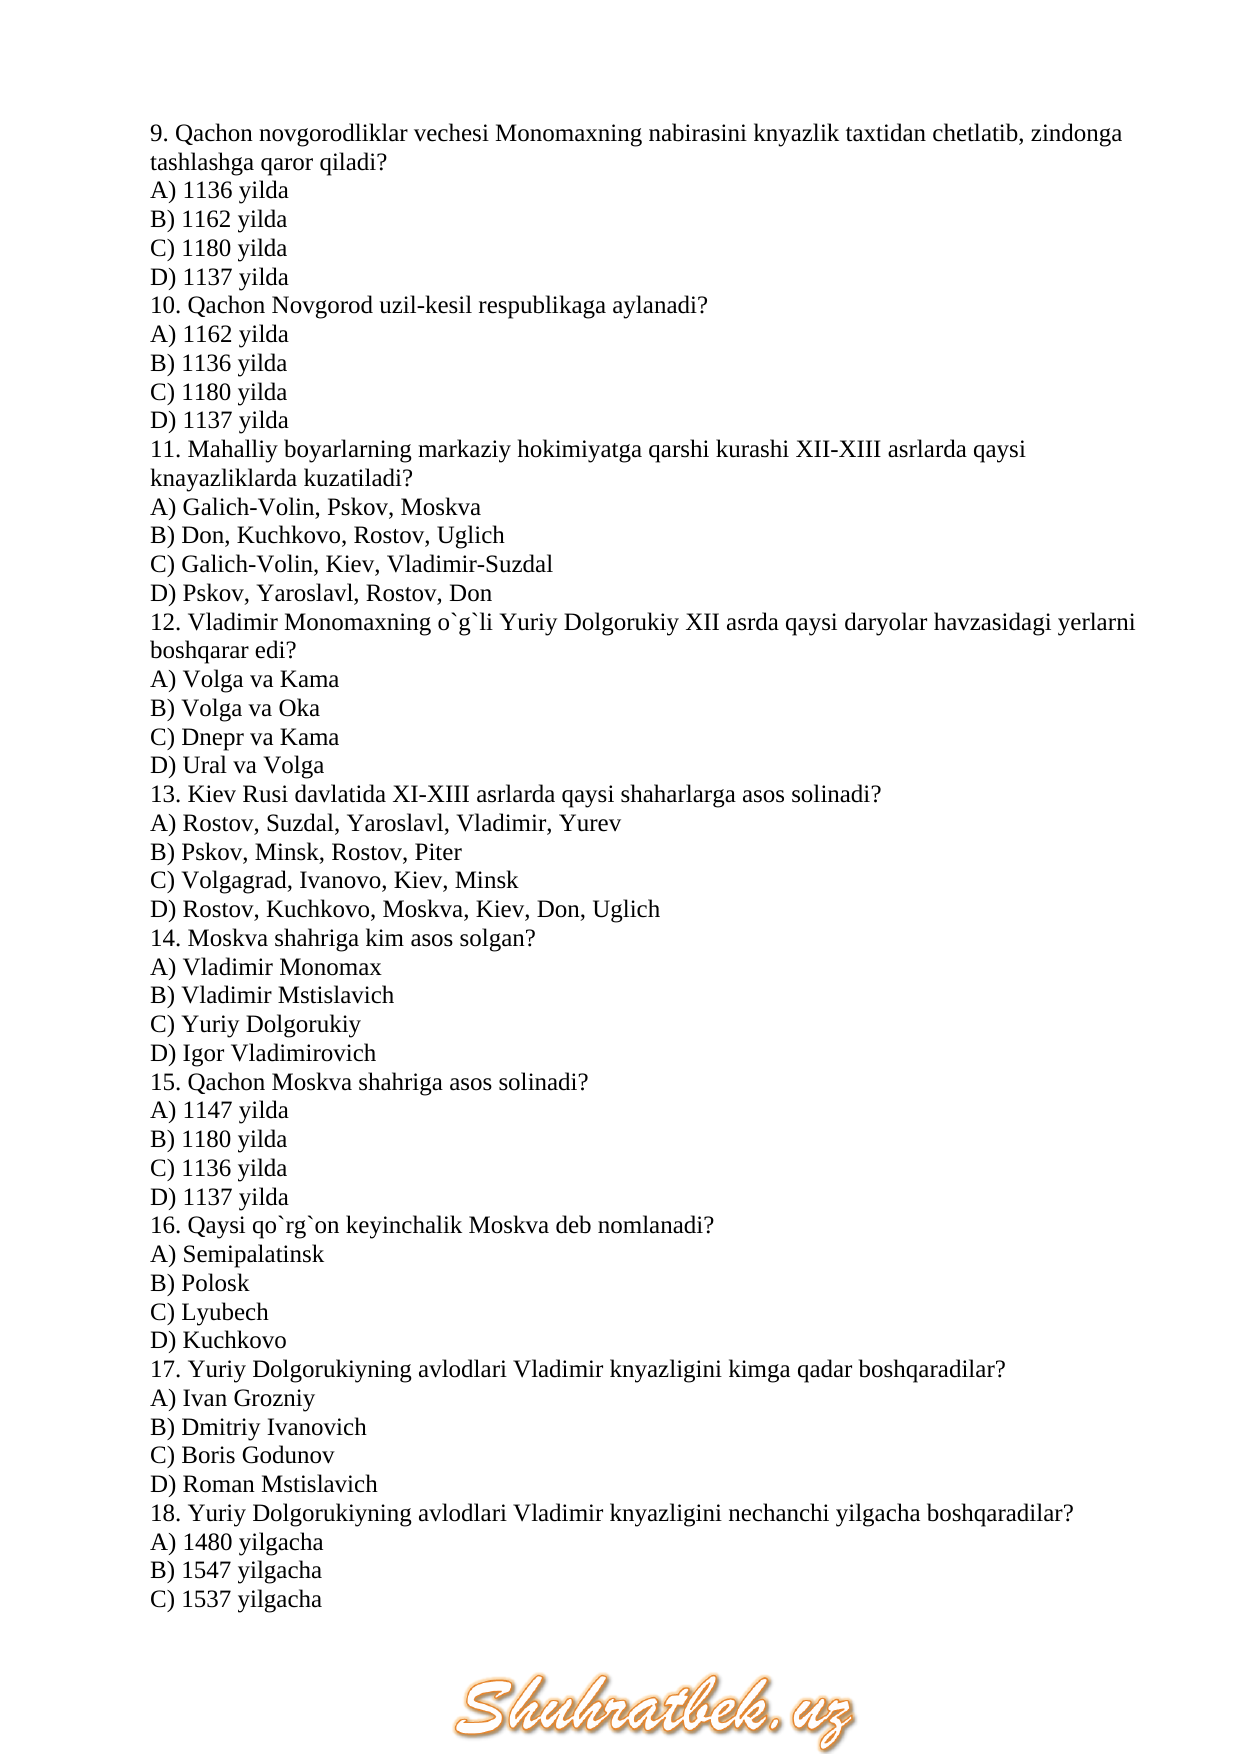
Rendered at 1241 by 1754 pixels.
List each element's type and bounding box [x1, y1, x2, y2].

text [150, 118, 1152, 1613]
picture [440, 1659, 869, 1754]
